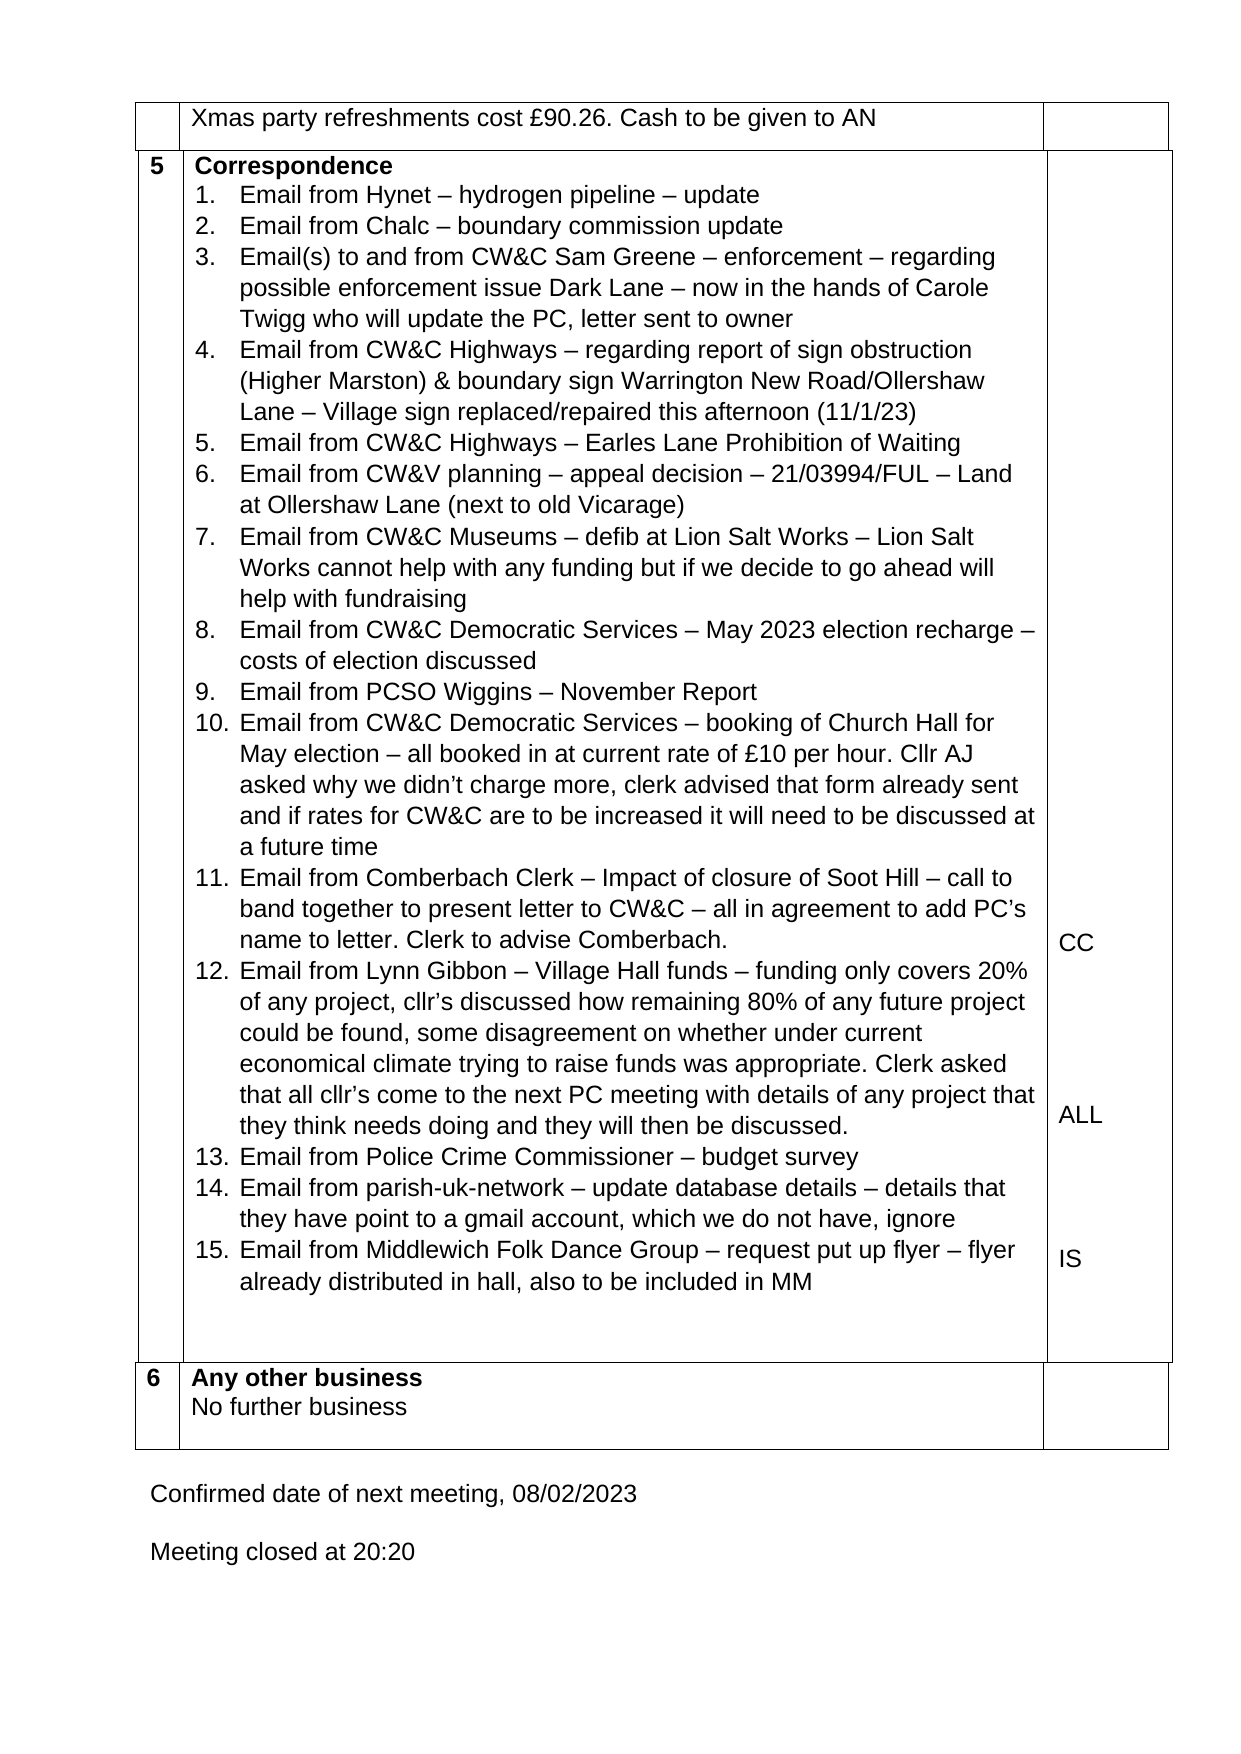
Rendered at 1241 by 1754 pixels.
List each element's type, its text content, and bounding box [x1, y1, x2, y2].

text Meeting closed at 20:20 [150, 1537, 1090, 1565]
table_cell 6 [136, 1363, 179, 1449]
table_cell CC ALL IS [1048, 151, 1172, 1362]
table_cell CC [1044, 103, 1168, 150]
table_cell 4 [136, 103, 179, 150]
text Confirmed date of next meeting, 08/02/2023 [150, 1479, 1090, 1508]
table_cell 5 [139, 151, 183, 1362]
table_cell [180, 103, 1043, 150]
table_cell [1044, 1363, 1168, 1449]
table_cell Correspondence Email from Hynet – hydrogen pipeline – update Email from Chalc – boundary commission update Email(s) to and from CW&C Sam Greene – enforcement – regarding possible enforcement issue Dark Lane – now in the hands of Carole Twigg who will update the PC, letter sent to owner Email from CW&C Highways – regarding report of sign obstruction (Higher Marston) & boundary sign Warrington New Road/Ollershaw Lane – Village sign replaced/repaired this afternoon (11/1/23) Email from CW&C Highways – Earles Lane Prohibition of Waiting Email from CW&V planning – appeal decision – 21/03994/FUL – Land at Ollershaw Lane (next to old Vicarage) Email from CW&C Museums – defib at Lion Salt Works – Lion Salt Works cannot help with any funding but if we decide to go ahead will help with fundraising Email from CW&C Democratic Services – May 2023 election recharge – costs of election discussed Email from PCSO Wiggins – November Report Email from CW&C Democratic Services – booking of Church Hall for May election – all booked in at current rate of £10 per hour. Cllr AJ asked why we didn’t charge more, clerk advised that form already sent and if rates for CW&C are to be increased it will need to be discussed at a future time Email from Comberbach Clerk – Impact of closure of Soot Hill – call to band together to present letter to CW&C – all in agreement to add PC’s name to letter. Clerk to advise Comberbach. Email from Lynn Gibbon – Village Hall funds – funding only covers 20% of any project, cllr’s discussed how remaining 80% of any future project could be found, some disagreement on whether under current economical climate trying to raise funds was appropriate. Clerk asked that all cllr’s come to the next PC meeting with details of any project that they think needs doing and they will then be discussed. Email from Police Crime Commissioner – budget survey Email from parish-uk-network – update database details – details that they have point to a gmail account, which we do not have, ignore Email from Middlewich Folk Dance Group – request put up flyer – flyer already distributed in hall, also to be included in MM [184, 151, 1047, 1362]
table_cell Any other business No further business [180, 1363, 1043, 1449]
